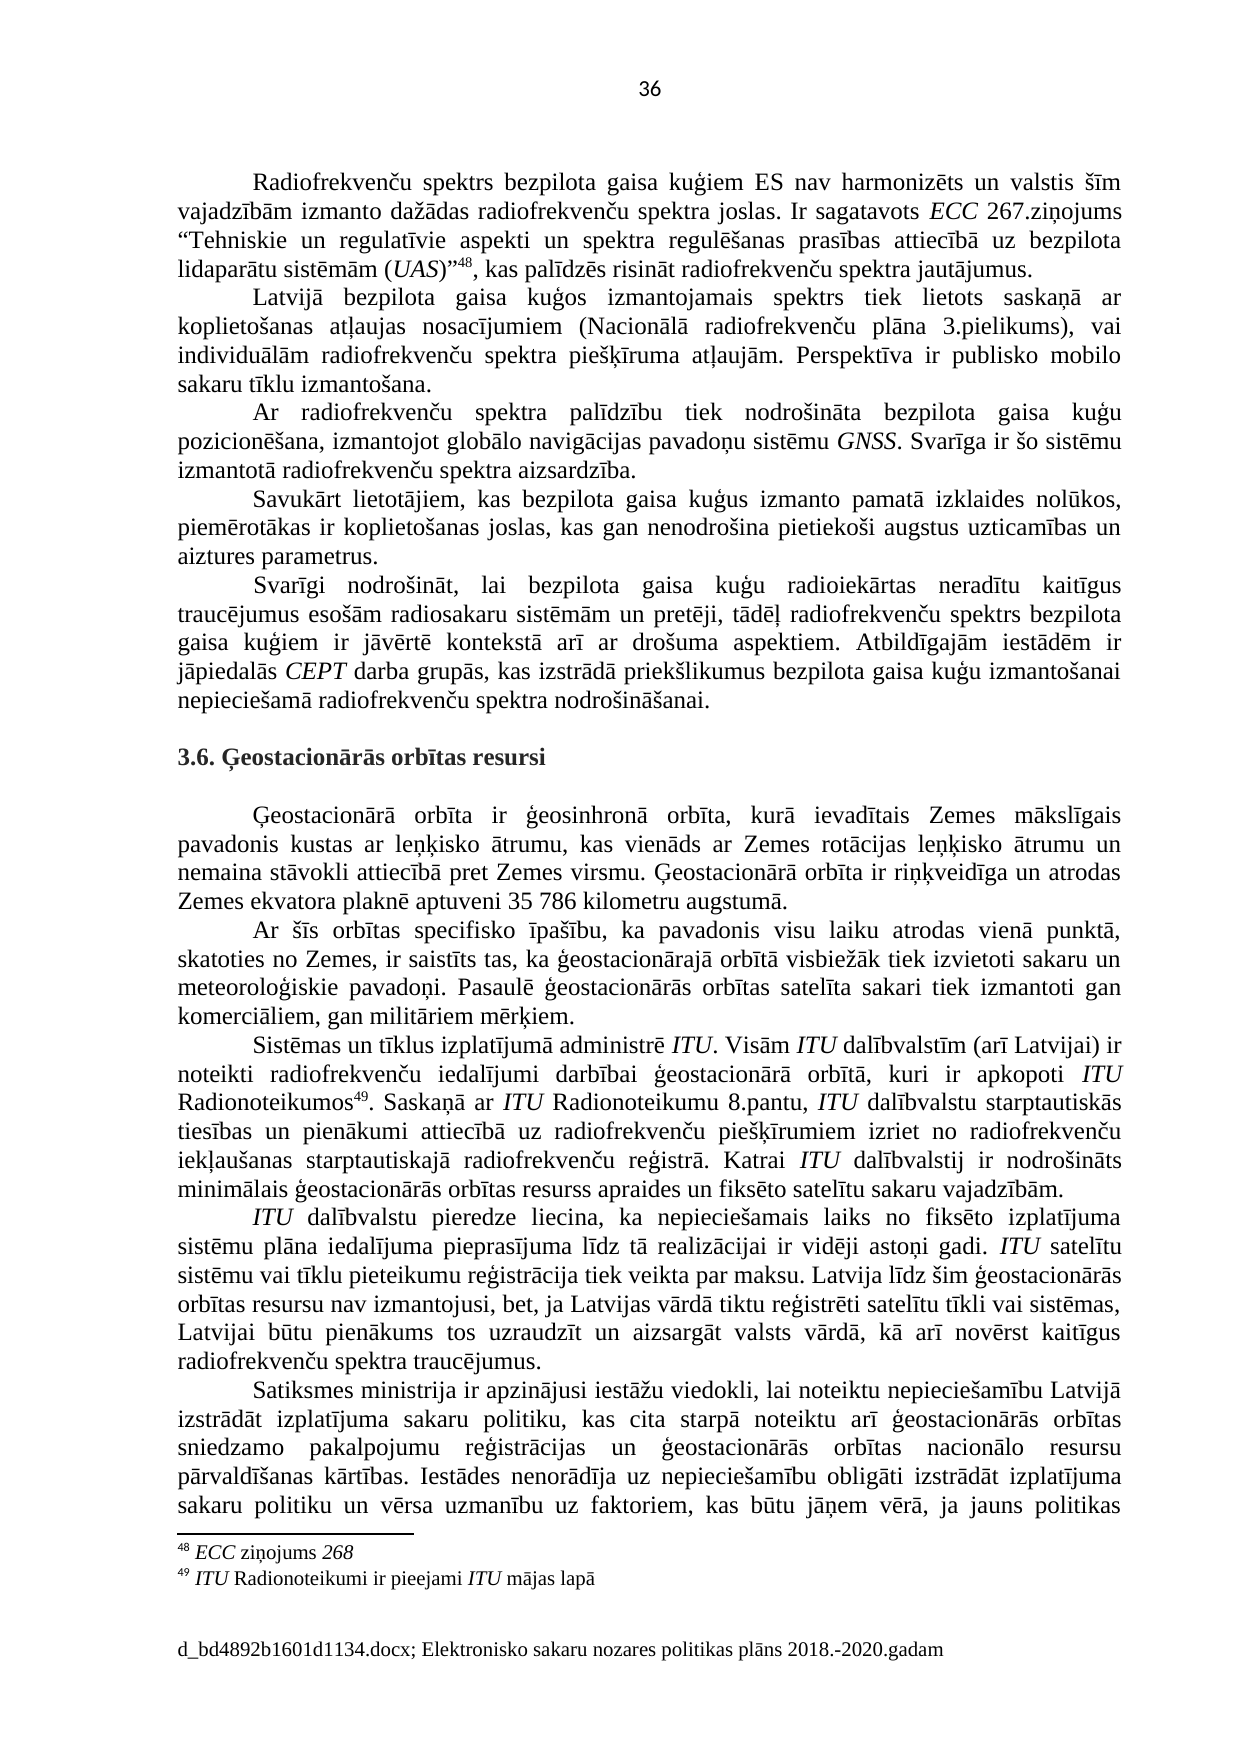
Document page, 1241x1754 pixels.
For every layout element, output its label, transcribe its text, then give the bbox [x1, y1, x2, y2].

text Sistēmas un tīklus izplatījumā administrē ITU. Visām ITU dalībvalstīm (arī Latvijai) ir noteikti radiofrekvenču iedalījumi darbībai ģeostacionārā orbītā, kuri ir apkopoti ITU Radionoteikumos. Saskaņā ar ITU Radionoteikumu 8.pantu, ITU dalībvalstu starptautiskās tiesības un pienākumi attiecībā uz radiofrekvenču piešķīrumiem izriet no radiofrekvenču iekļaušanas starptautiskajā radiofrekvenču reģistrā. Katrai ITU dalībvalstij ir nodrošināts minimālais ģeostacionārās orbītas resurss apraides un fiksēto satelītu sakaru vajadzībām. [177, 1030, 1122, 1202]
subtitle 3.6. Ģeostacionārās orbītas resursi [177, 742, 1122, 771]
text Latvijā bezpilota gaisa kuģos izmantojamais spektrs tiek lietots saskaņā ar koplietošanas atļaujas nosacījumiem (Nacionālā radiofrekvenču plāna 3.pielikums), vai individuālām radiofrekvenču spektra piešķīruma atļaujām. Perspektīva ir publisko mobilo sakaru tīklu izmantošana. [177, 282, 1122, 397]
text Svarīgi nodrošināt, lai bezpilota gaisa kuģu radioiekārtas neradītu kaitīgus traucējumus esošām radiosakaru sistēmām un pretēji, tādēļ radiofrekvenču spektrs bezpilota gaisa kuģiem ir jāvērtē kontekstā arī ar drošuma aspektiem. Atbildīgajām iestādēm ir jāpiedalās CEPT darba grupās, kas izstrādā priekšlikumus bezpilota gaisa kuģu izmantošanai nepieciešamā radiofrekvenču spektra nodrošināšanai. [177, 570, 1122, 714]
text Ar šīs orbītas specifisko īpašību, ka pavadonis visu laiku atrodas vienā punktā, skatoties no Zemes, ir saistīts tas, ka ģeostacionārajā orbītā visbiežāk tiek izvietoti sakaru un meteoroloģiskie pavadoņi. Pasaulē ģeostacionārās orbītas satelīta sakari tiek izmantoti gan komerciāliem, gan militāriem mērķiem. [177, 915, 1122, 1030]
text Ģeostacionārā orbīta ir ģeosinhronā orbīta, kurā ievadītais Zemes mākslīgais pavadonis kustas ar leņķisko ātrumu, kas vienāds ar Zemes rotācijas leņķisko ātrumu un nemaina stāvokli attiecībā pret Zemes virsmu. Ģeostacionārā orbīta ir riņķveidīga un atrodas Zemes ekvatora plaknē aptuveni 35 786 kilometru augstumā. [177, 800, 1122, 915]
text Savukārt lietotājiem, kas bezpilota gaisa kuģus izmanto pamatā izklaides nolūkos, piemērotākas ir koplietošanas joslas, kas gan nenodrošina pietiekoši augstus uzticamības un aiztures parametrus. [177, 484, 1122, 570]
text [177, 1375, 1122, 1519]
text Radiofrekvenču spektrs bezpilota gaisa kuģiem ES nav harmonizēts un valstis šīm vajadzībām izmanto dažādas radiofrekvenču spektra joslas. Ir sagatavots ECC 267.ziņojums “Tehniskie un regulatīvie aspekti un spektra regulēšanas prasības attiecībā uz bezpilota lidaparātu sistēmām (UAS)”, kas palīdzēs risināt radiofrekvenču spektra jautājumus. [177, 167, 1122, 282]
text ITU dalībvalstu pieredze liecina, ka nepieciešamais laiks no fiksēto izplatījuma sistēmu plāna iedalījuma pieprasījuma līdz tā realizācijai ir vidēji astoņi gadi. ITU satelītu sistēmu vai tīklu pieteikumu reģistrācija tiek veikta par maksu. Latvija līdz šim ģeostacionārās orbītas resursu nav izmantojusi, bet, ja Latvijas vārdā tiktu reģistrēti satelītu tīkli vai sistēmas, Latvijai būtu pienākums tos uzraudzīt un aizsargāt valsts vārdā, kā arī novērst kaitīgus radiofrekvenču spektra traucējumus. [177, 1202, 1122, 1375]
text Ar radiofrekvenču spektra palīdzību tiek nodrošināta bezpilota gaisa kuģu pozicionēšana, izmantojot globālo navigācijas pavadoņu sistēmu GNSS. Svarīga ir šo sistēmu izmantotā radiofrekvenču spektra aizsardzība. [177, 397, 1122, 484]
